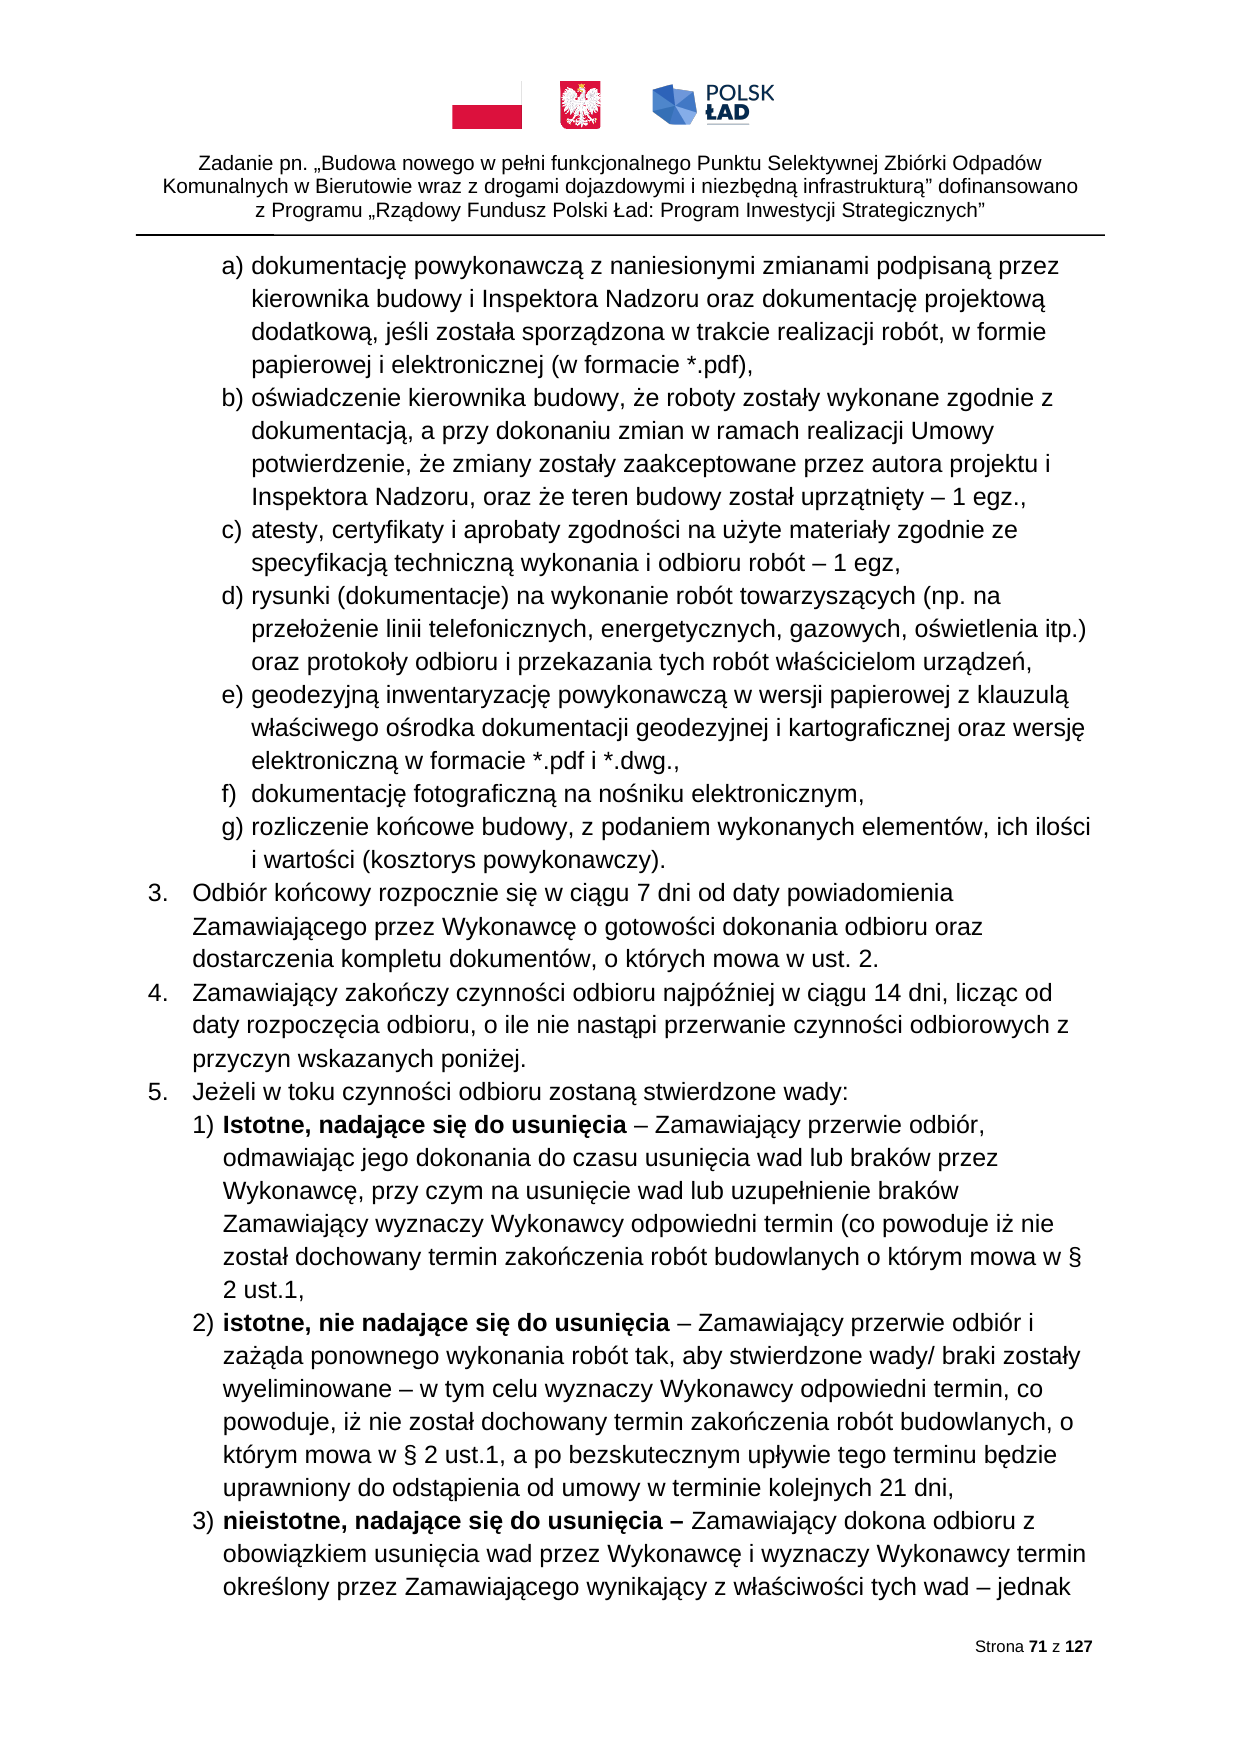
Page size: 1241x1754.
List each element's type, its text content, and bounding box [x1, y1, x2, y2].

list atesty, certyfikaty i aprobaty zgodności na użyte materiały zgodnie ze specyfikacją techniczną wykonania i odbioru robót – 1 egz, [221, 515, 1093, 577]
list oświadczenie kierownika budowy, że roboty zostały wykonane zgodnie z dokumentacją, a przy dokonaniu zmian w ramach realizacji Umowy potwierdzenie, że zmiany zostały zaakceptowane przez autora projektu i Inspektora Nadzoru, oraz że teren budowy został uprzątnięty – 1 egz., [221, 383, 1093, 511]
list Zamawiający zakończy czynności odbioru najpóźniej w ciągu 14 dni, licząc od daty rozpoczęcia odbioru, o ile nie nastąpi przerwanie czynności odbiorowych z przyczyn wskazanych poniżej. [148, 977, 1093, 1072]
list dokumentację fotograficzną na nośniku elektronicznym, [221, 779, 1093, 808]
list dokumentację powykonawczą z naniesionymi zmianami podpisaną przez kierownika budowy i Inspektora Nadzoru oraz dokumentację projektową dodatkową, jeśli została sporządzona w trakcie realizacji robót, w formie papierowej i elektronicznej (w formacie *.pdf), [221, 251, 1093, 379]
list rozliczenie końcowe budowy, z podaniem wykonanych elementów, ich ilości i wartości (kosztorys powykonawczy). [221, 812, 1093, 874]
list Istotne, nadające się do usunięcia – Zamawiający przerwie odbiór, odmawiając jego dokonania do czasu usunięcia wad lub braków przez Wykonawcę, przy czym na usunięcie wad lub uzupełnienie braków Zamawiający wyznaczy Wykonawcy odpowiedni termin (co powoduje iż nie został dochowany termin zakończenia robót budowlanych o którym mowa w § 2 ust.1, [192, 1109, 1093, 1303]
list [192, 1506, 1093, 1601]
list istotne, nie nadające się do usunięcia – Zamawiający przerwie odbiór i zażąda ponownego wykonania robót tak, aby stwierdzone wady/ braki zostały wyeliminowane – w tym celu wyznaczy Wykonawcy odpowiedni termin, co powoduje, iż nie został dochowany termin zakończenia robót budowlanych, o którym mowa w § 2 ust.1, a po bezskutecznym upływie tego terminu będzie uprawniony do odstąpienia od umowy w terminie kolejnych 21 dni, [192, 1308, 1093, 1502]
list Jeżeli w toku czynności odbioru zostaną stwierdzone wady: [148, 1077, 1093, 1105]
list Odbiór końcowy rozpocznie się w ciągu 7 dni od daty powiadomienia Zamawiającego przez Wykonawcę o gotowości dokonania odbioru oraz dostarczenia kompletu dokumentów, o których mowa w ust. 2. [148, 878, 1093, 973]
list geodezyjną inwentaryzację powykonawczą w wersji papierowej z klauzulą właściwego ośrodka dokumentacji geodezyjnej i kartograficznej oraz wersję elektroniczną w formacie *.pdf i *.dwg., [221, 680, 1093, 775]
picture [652, 84, 774, 125]
picture [450, 81, 600, 129]
list rysunki (dokumentacje) na wykonanie robót towarzyszących (np. na przełożenie linii telefonicznych, energetycznych, gazowych, oświetlenia itp.) oraz protokoły odbioru i przekazania tych robót właścicielom urządzeń, [221, 581, 1093, 676]
